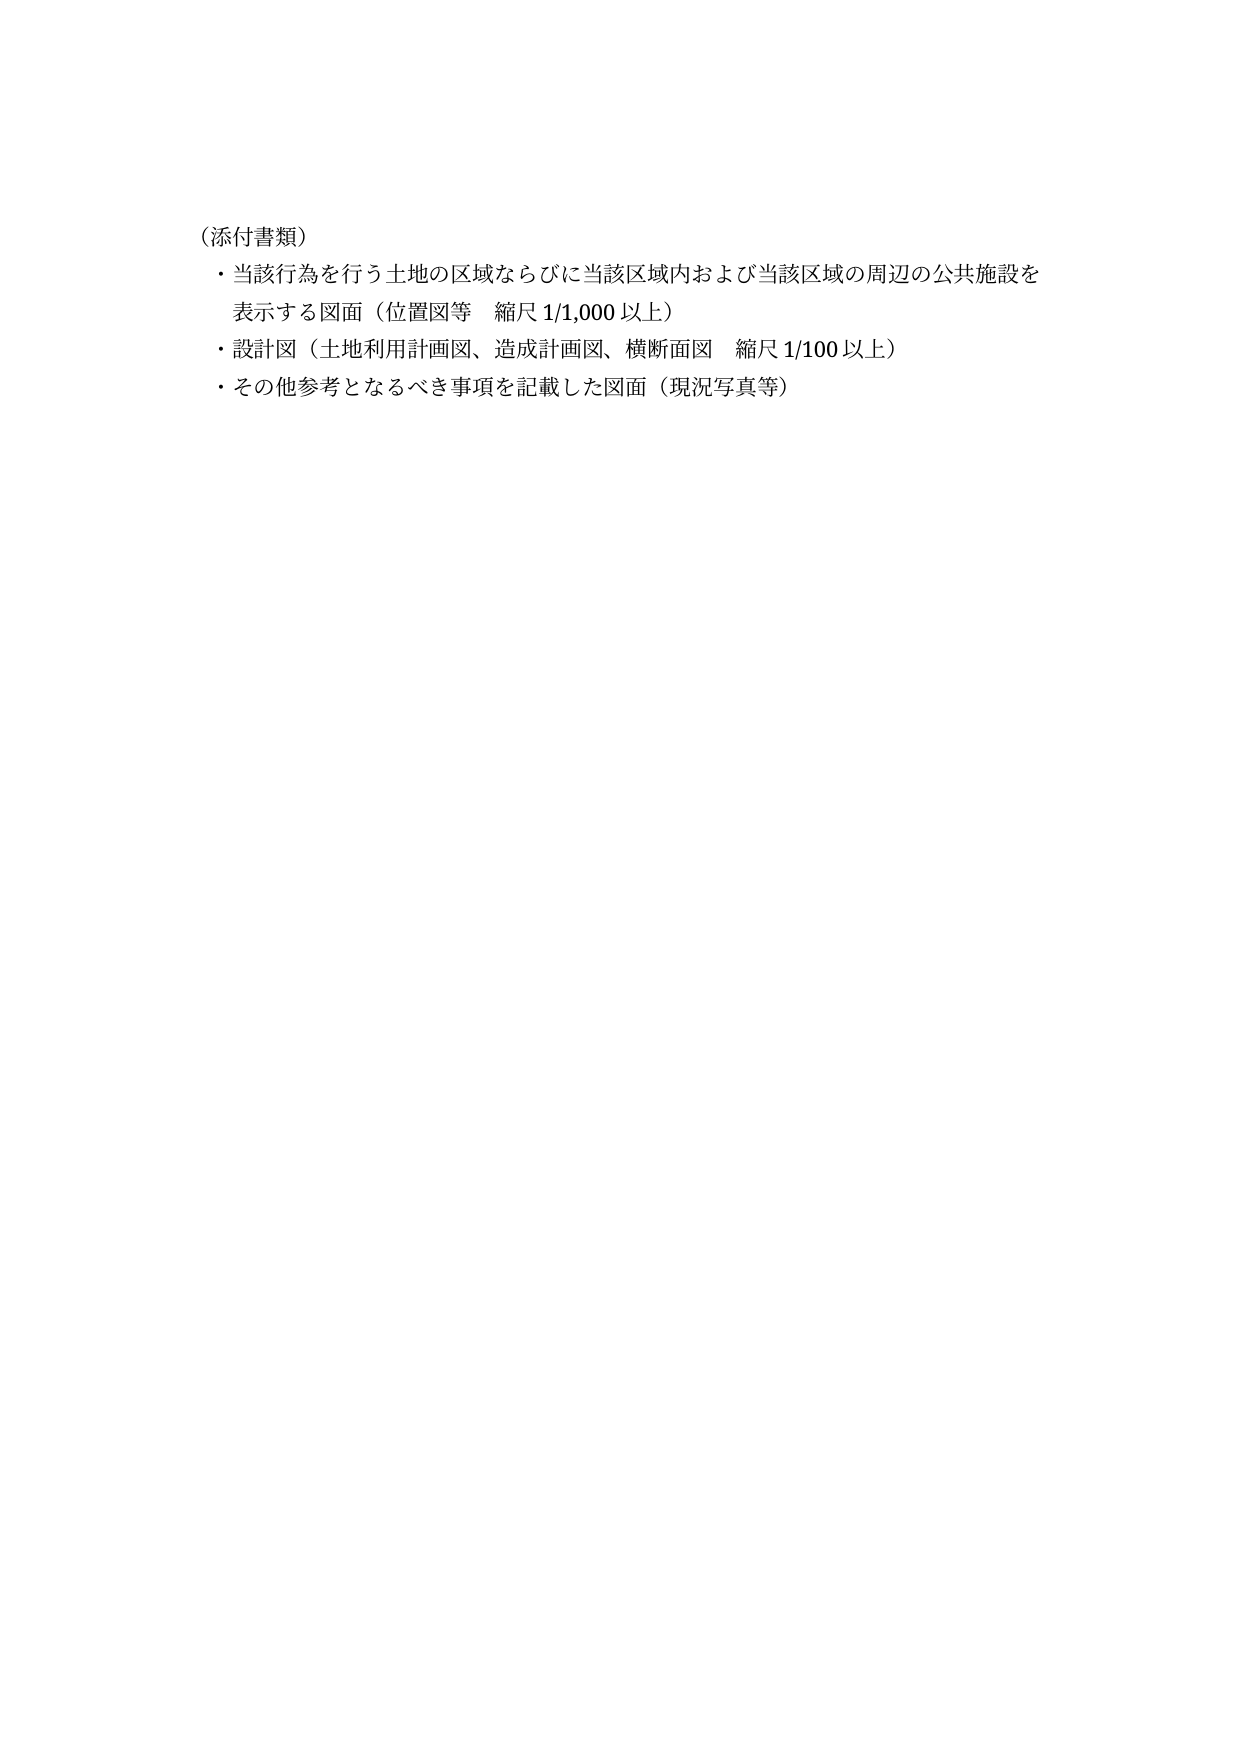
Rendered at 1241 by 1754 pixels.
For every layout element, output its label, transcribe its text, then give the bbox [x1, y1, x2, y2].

text （添付書類） [188, 217, 1063, 254]
text ・その他参考となるべき事項を記載した図面（現況写真等） [210, 367, 1063, 404]
text ・設計図（土地利用計画図、造成計画図、横断面図 縮尺1/100以上） [210, 329, 1063, 367]
text ・当該行為を行う土地の区域ならびに当該区域内および当該区域の周辺の公共施設を表示する図面（位置図等 縮尺1/1,000以上） [210, 254, 1063, 329]
